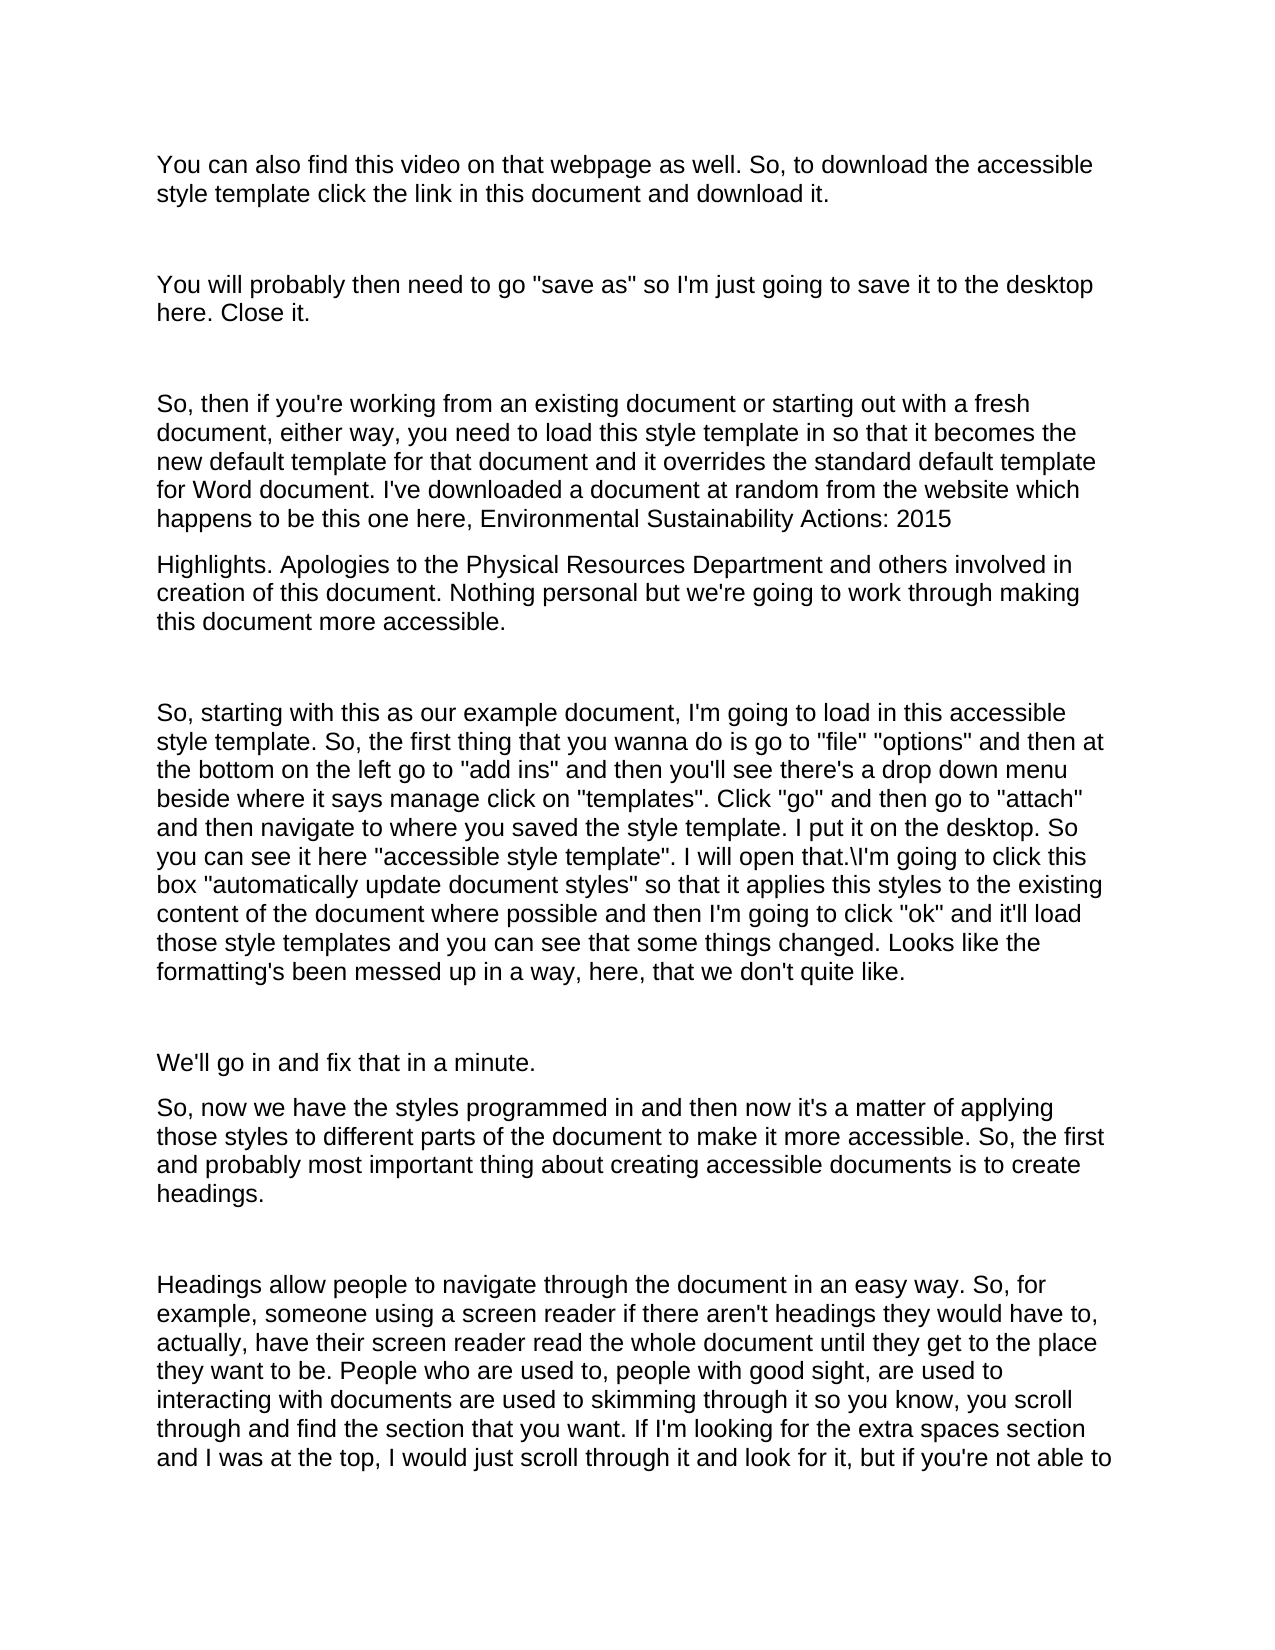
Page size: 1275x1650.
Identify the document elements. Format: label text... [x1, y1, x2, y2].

text You can also find this video on that webpage as well. So, to download the accessible style template click the link in this document and download it. [156, 150, 1118, 207]
text So, then if you're working from an existing document or starting out with a fresh document, either way, you need to load this style template in so that it becomes the new default template for that document and it overrides the standard default template for Word document. I've downloaded a document at random from the website which happens to be this one here, Environmental Sustainability Actions: 2015 [156, 389, 1118, 533]
text Highlights. Apologies to the Physical Resources Department and others involved in creation of this document. Nothing personal but we're going to work through making this document more accessible. [156, 549, 1118, 636]
text So, starting with this as our example document, I'm going to load in this accessible style template. So, the first thing that you wanna do is go to "file" "options" and then at the bottom on the left go to "add ins" and then you'll see there's a drop down menu beside where it says manage click on "templates". Click "go" and then go to "attach" and then navigate to where you saved the style template. I put it on the desktop. So you can see it here "accessible style template". I will open that.\I'm going to click this box "automatically update document styles" so that it applies this styles to the existing content of the document where possible and then I'm going to click "ok" and it'll load those style templates and you can see that some things changed. Looks like the formatting's been messed up in a way, here, that we don't quite like. [156, 698, 1118, 985]
text We'll go in and fix that in a minute. [156, 1047, 1118, 1076]
text You will probably then need to go "save as" so I'm just going to save it to the desktop here. Close it. [156, 269, 1118, 327]
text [156, 1270, 1118, 1471]
text So, now we have the styles programmed in and then now it's a matter of applying those styles to different parts of the document to make it more accessible. So, the first and probably most important thing about creating accessible documents is to create headings. [156, 1093, 1118, 1208]
